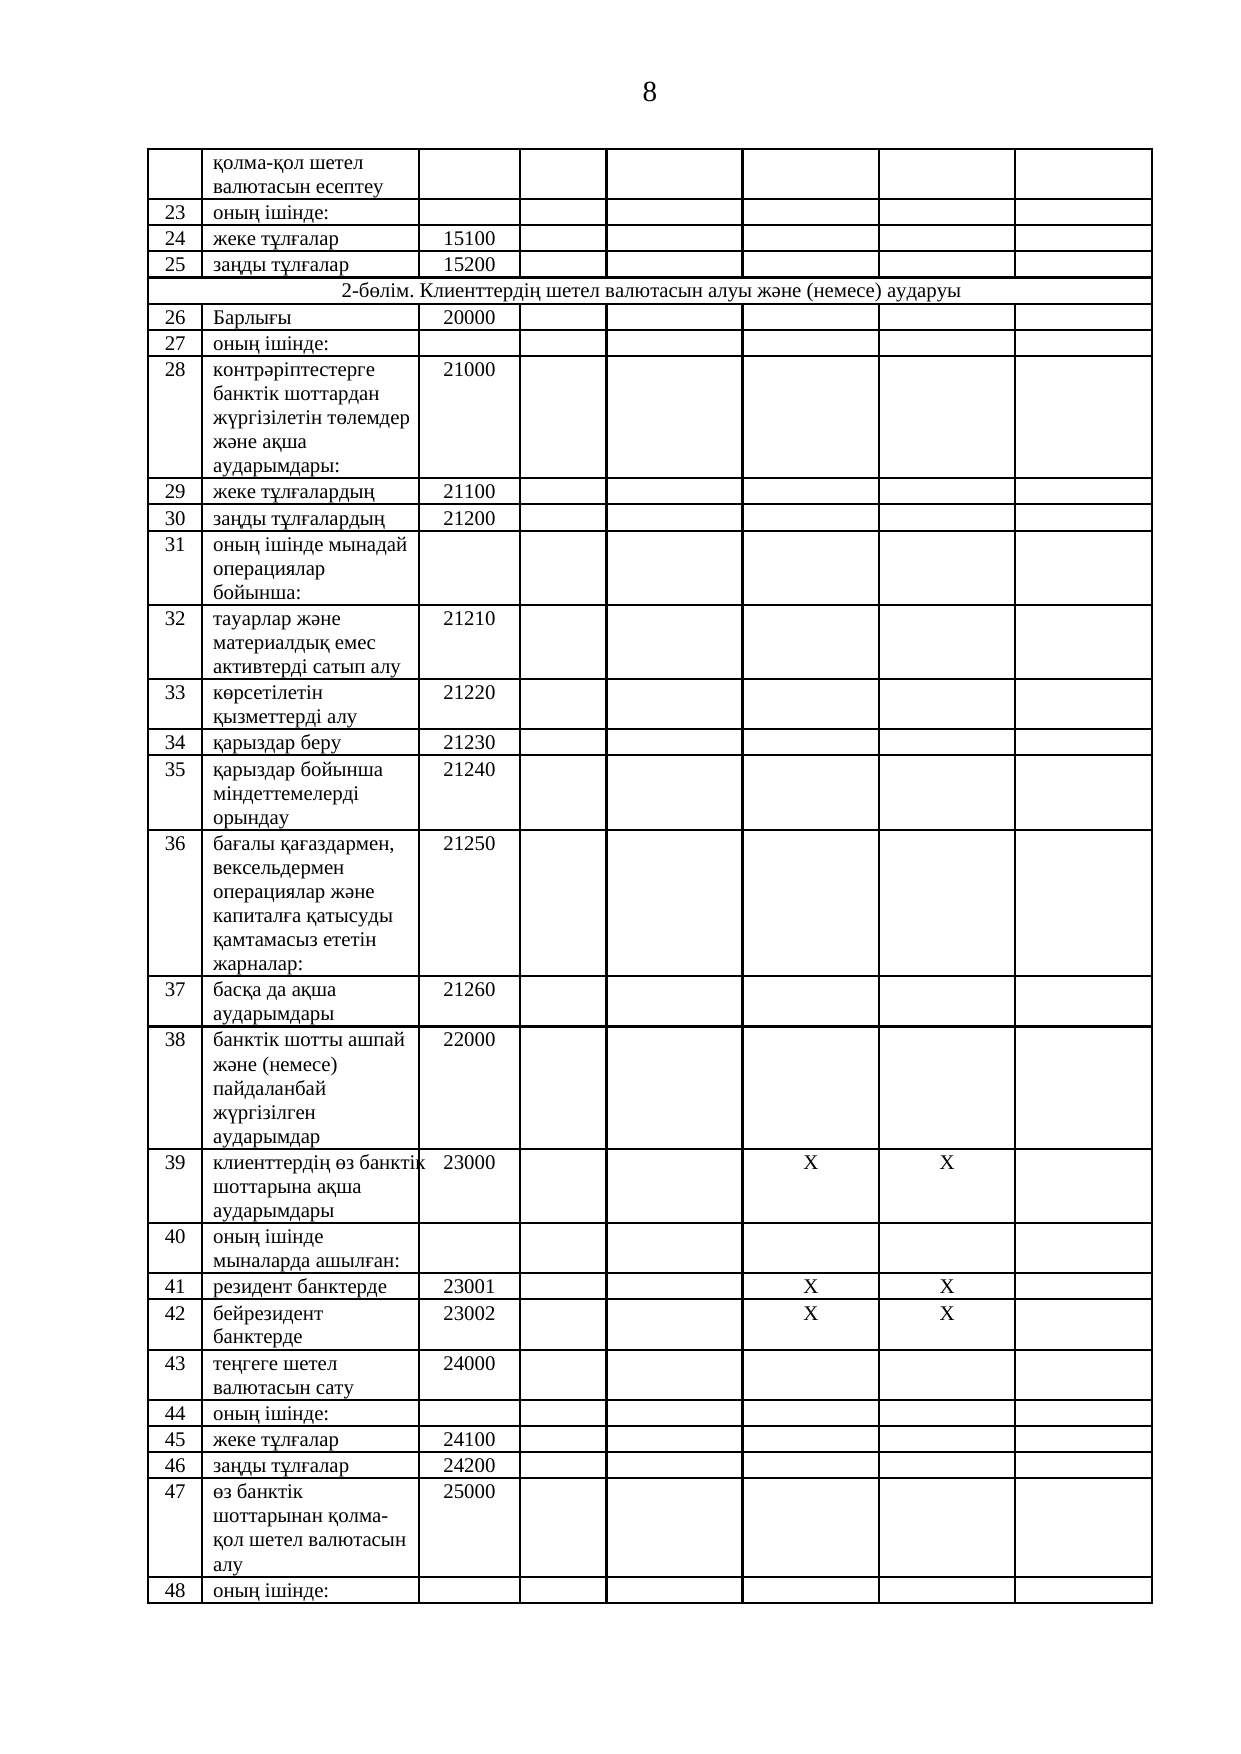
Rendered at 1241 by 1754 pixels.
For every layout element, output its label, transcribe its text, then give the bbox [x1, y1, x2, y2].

table_cell [880, 505, 1014, 529]
table_cell [608, 331, 741, 355]
table_cell [420, 1224, 519, 1272]
table_cell 20000 [420, 305, 519, 329]
table_cell [880, 226, 1014, 250]
table_cell [744, 756, 878, 829]
table_cell 25 [149, 252, 201, 276]
table_cell [521, 1274, 605, 1298]
table_cell [1016, 226, 1151, 250]
table_cell [744, 200, 878, 224]
table_cell [880, 1028, 1014, 1148]
table_cell [880, 479, 1014, 503]
table_cell 15200 [420, 252, 519, 276]
table_cell [744, 680, 878, 728]
table_cell [1016, 331, 1151, 355]
table_cell 27 [149, 331, 201, 355]
table_cell [608, 1401, 741, 1425]
table_cell [608, 606, 741, 678]
table_cell Х [744, 1274, 878, 1298]
table_cell [521, 831, 605, 975]
table_cell [608, 1300, 741, 1348]
table_cell [880, 331, 1014, 355]
table_cell 21220 [420, 680, 519, 728]
table_cell [608, 226, 741, 250]
table_cell [1016, 252, 1151, 276]
table_cell [880, 1401, 1014, 1425]
table_cell Х [880, 1300, 1014, 1348]
table_cell [744, 331, 878, 355]
table_cell 21200 [420, 505, 519, 529]
table_cell [880, 252, 1014, 276]
table_cell X [744, 1150, 878, 1222]
table_cell Х [880, 1274, 1014, 1298]
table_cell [203, 150, 418, 198]
table_cell 34 [149, 730, 201, 754]
table_cell [608, 532, 741, 604]
table_cell [880, 532, 1014, 604]
table_cell [608, 1274, 741, 1298]
table_cell 23 [149, 200, 201, 224]
table_cell оның ішінде мынадай операциялар бойынша: [203, 532, 418, 604]
table_cell [608, 1150, 741, 1222]
table_cell [521, 357, 605, 477]
table_cell қарыздар беру [203, 730, 418, 754]
table_cell заңды тұлғалардың [203, 505, 418, 529]
table_cell [521, 479, 605, 503]
table_cell 44 [149, 1401, 201, 1425]
table_cell 24000 [420, 1351, 519, 1399]
table_cell [1016, 1578, 1151, 1602]
table_cell 15100 [420, 226, 519, 250]
table_cell [744, 831, 878, 975]
table_cell [744, 1453, 878, 1477]
table_cell [1016, 1150, 1151, 1222]
table_cell [1016, 680, 1151, 728]
table_cell [744, 305, 878, 329]
table_cell [1016, 305, 1151, 329]
table_cell [521, 252, 605, 276]
table_cell [608, 756, 741, 829]
table_cell көрсетілетін қызметтерді алу [203, 680, 418, 728]
table_cell 48 [149, 1578, 201, 1602]
table_cell [608, 1028, 741, 1148]
table_cell [608, 1453, 741, 1477]
table_cell [1016, 150, 1151, 198]
table_cell [608, 831, 741, 975]
table_cell [521, 1479, 605, 1576]
table_cell [521, 505, 605, 529]
table_cell бағалы қағаздармен, вексельдермен операциялар және капиталға қатысуды қамтамасыз ететін жарналар: [203, 831, 418, 975]
table_cell оның ішінде: [203, 200, 418, 224]
table_cell [521, 305, 605, 329]
table_cell банктік шотты ашпай және (немесе) пайдаланбай жүргізілген аударымдар [203, 1028, 418, 1148]
table_cell жеке тұлғалардың [203, 479, 418, 503]
table_cell [1016, 730, 1151, 754]
table_cell [521, 730, 605, 754]
table_cell [521, 226, 605, 250]
table_cell 37 [149, 977, 201, 1025]
table_cell [744, 1427, 878, 1451]
table_cell [744, 505, 878, 529]
table_cell [1016, 1479, 1151, 1576]
table_cell 29 [149, 479, 201, 503]
table_cell 23000 [420, 1150, 519, 1222]
table_cell [521, 606, 605, 678]
table_cell 15000 [420, 150, 519, 198]
table_cell [744, 532, 878, 604]
table_cell [1016, 756, 1151, 829]
table_cell [420, 532, 519, 604]
table_cell [521, 532, 605, 604]
table_cell [880, 1479, 1014, 1576]
table_cell [744, 730, 878, 754]
table_cell 22 [149, 150, 201, 198]
table_cell [1016, 505, 1151, 529]
table_cell [880, 305, 1014, 329]
table_cell [1016, 1351, 1151, 1399]
table_cell 21260 [420, 977, 519, 1025]
table_cell [880, 1578, 1014, 1602]
table_cell 45 [149, 1427, 201, 1451]
table_cell [744, 1224, 878, 1272]
table_cell [608, 977, 741, 1025]
table_cell [744, 1479, 878, 1576]
table_cell [608, 1479, 741, 1576]
table_cell жеке тұлғалар [203, 226, 418, 250]
table_cell [880, 200, 1014, 224]
table_cell 33 [149, 680, 201, 728]
table_cell [1016, 606, 1151, 678]
table_cell клиенттердің өз банктік шоттарына ақша аударымдары [203, 1150, 418, 1222]
table_cell 21000 [420, 357, 519, 477]
table_cell заңды тұлғалар [203, 252, 418, 276]
table_cell [1016, 831, 1151, 975]
table_cell 24100 [420, 1427, 519, 1451]
table_cell [608, 200, 741, 224]
table_cell оның ішінде мыналарда ашылған: [203, 1224, 418, 1272]
table_cell 30 [149, 505, 201, 529]
table_cell [1016, 1300, 1151, 1348]
table_cell басқа да ақша аударымдары [203, 977, 418, 1025]
table_cell [1016, 1453, 1151, 1477]
table_cell 38 [149, 1028, 201, 1148]
table_cell [1016, 977, 1151, 1025]
table_cell [521, 331, 605, 355]
table_cell [1016, 479, 1151, 503]
table_cell [608, 1224, 741, 1272]
table_cell [1016, 1274, 1151, 1298]
table_cell [608, 357, 741, 477]
table_cell [744, 357, 878, 477]
table_cell [521, 1453, 605, 1477]
table_cell заңды тұлғалар [203, 1453, 418, 1477]
table_cell [521, 150, 605, 198]
table_cell тауарлар және материалдық емес активтерді сатып алу [203, 606, 418, 678]
table_cell 47 [149, 1479, 201, 1576]
table_cell [521, 1427, 605, 1451]
table_cell [608, 680, 741, 728]
table_cell 35 [149, 756, 201, 829]
table_cell 24 [149, 226, 201, 250]
table_cell [744, 1401, 878, 1425]
table_cell 39 [149, 1150, 201, 1222]
table_cell жеке тұлғалар [203, 1427, 418, 1451]
table_cell теңгеге шетел валютасын сату [203, 1351, 418, 1399]
table_cell [880, 1351, 1014, 1399]
table_cell [1016, 1224, 1151, 1272]
table_cell [880, 357, 1014, 477]
table_cell [608, 1578, 741, 1602]
table_cell [880, 680, 1014, 728]
table_cell [521, 1300, 605, 1348]
table_cell 24200 [420, 1453, 519, 1477]
table_cell 42 [149, 1300, 201, 1348]
table_cell 22000 [420, 1028, 519, 1148]
table_cell 23002 [420, 1300, 519, 1348]
table_cell [521, 680, 605, 728]
table_cell [521, 1150, 605, 1222]
table_cell [521, 1578, 605, 1602]
table_cell [521, 756, 605, 829]
table_cell [880, 150, 1014, 198]
table_cell Х [880, 1150, 1014, 1222]
table_cell 40 [149, 1224, 201, 1272]
table_cell [608, 150, 741, 198]
table_cell 26 [149, 305, 201, 329]
table_cell Х [744, 1300, 878, 1348]
table_cell [608, 1351, 741, 1399]
table_cell оның ішінде: [203, 1401, 418, 1425]
table_cell [1016, 200, 1151, 224]
table_cell [1016, 1028, 1151, 1148]
table_cell 21230 [420, 730, 519, 754]
table_cell 46 [149, 1453, 201, 1477]
table_cell 21250 [420, 831, 519, 975]
table_cell [1016, 1401, 1151, 1425]
table_cell [608, 505, 741, 529]
table_cell [420, 1401, 519, 1425]
table_cell [521, 1028, 605, 1148]
table_cell [880, 1453, 1014, 1477]
table_cell 32 [149, 606, 201, 678]
table_cell 21210 [420, 606, 519, 678]
table_cell 21240 [420, 756, 519, 829]
table_cell [880, 606, 1014, 678]
table_cell [744, 1028, 878, 1148]
table_cell [608, 730, 741, 754]
table_cell [420, 331, 519, 355]
table_cell [521, 977, 605, 1025]
table_cell [608, 252, 741, 276]
table_cell қарыздар бойынша міндеттемелерді орындау [203, 756, 418, 829]
table_cell [880, 1224, 1014, 1272]
table_cell [880, 831, 1014, 975]
table_cell 31 [149, 532, 201, 604]
table_cell [744, 606, 878, 678]
table_cell [521, 200, 605, 224]
table_cell [608, 305, 741, 329]
table_cell [744, 150, 878, 198]
table_cell бейрезидент банктерде [203, 1300, 418, 1348]
table_cell өз банктік шоттарынан қолма-қол шетел валютасын алу [203, 1479, 418, 1576]
table_cell [744, 479, 878, 503]
table_cell [744, 226, 878, 250]
table_cell 43 [149, 1351, 201, 1399]
table_cell [744, 1351, 878, 1399]
table_cell 41 [149, 1274, 201, 1298]
table_cell контрәріптестерге банктік шоттардан жүргізілетін төлемдер және ақша аударымдары: [203, 357, 418, 477]
table_cell оның ішінде: [203, 331, 418, 355]
table_cell [1016, 1427, 1151, 1451]
table_cell [1016, 532, 1151, 604]
table_cell 23001 [420, 1274, 519, 1298]
table_cell [420, 200, 519, 224]
table_cell [521, 1224, 605, 1272]
table_cell [1016, 357, 1151, 477]
table_cell [608, 1427, 741, 1451]
table_cell 21100 [420, 479, 519, 503]
table_cell [880, 1427, 1014, 1451]
table_cell [744, 977, 878, 1025]
table_cell [880, 730, 1014, 754]
table_cell оның ішінде: [203, 1578, 418, 1602]
table_cell [744, 252, 878, 276]
table_cell [744, 1578, 878, 1602]
table_cell [420, 1578, 519, 1602]
table_cell [880, 756, 1014, 829]
table_cell 25000 [420, 1479, 519, 1576]
table_cell [608, 479, 741, 503]
table_cell 28 [149, 357, 201, 477]
table_cell Барлығы [203, 305, 418, 329]
table_cell 36 [149, 831, 201, 975]
table_cell [521, 1401, 605, 1425]
table_cell резидент банктерде [203, 1274, 418, 1298]
table_cell [880, 977, 1014, 1025]
table_cell 2-бөлім. Клиенттердің шетел валютасын алуы және (немесе) аударуы [149, 279, 1151, 302]
table_cell [521, 1351, 605, 1399]
